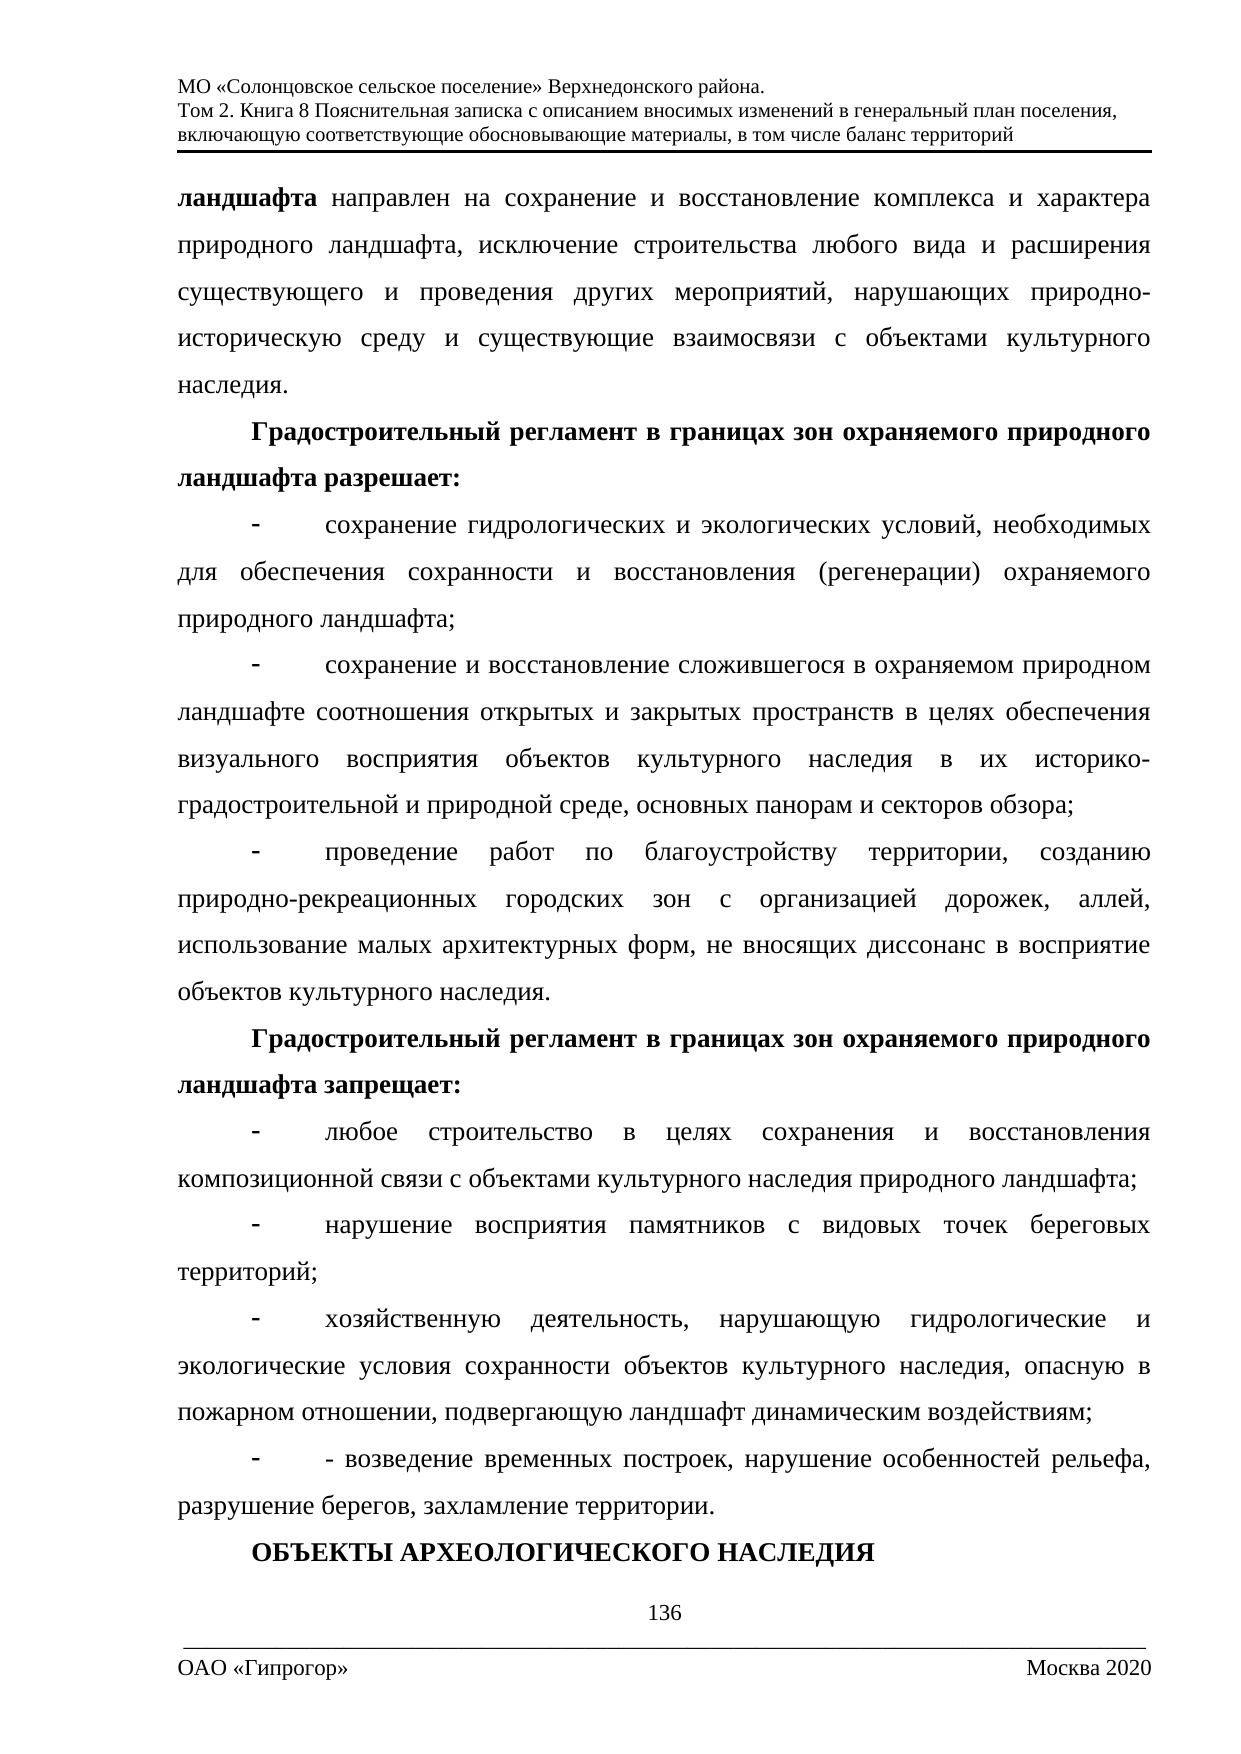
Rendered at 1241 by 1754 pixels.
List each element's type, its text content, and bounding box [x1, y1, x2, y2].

list любое строительство в целях сохранения и восстановления композиционной связи с объектами культурного наследия природного ландшафта; [177, 1115, 1152, 1193]
list - возведение временных построек, нарушение особенностей рельефа, разрушение берегов, захламление территории. [177, 1442, 1152, 1520]
list проведение работ по благоустройству территории, созданию природно-рекреационных городских зон с организацией дорожек, аллей, использование малых архитектурных форм, не вносящих диссонанс в восприятие объектов культурного наследия. [177, 835, 1152, 1006]
list нарушение восприятия памятников с видовых точек береговых территорий; [177, 1209, 1152, 1287]
list сохранение и восстановление сложившегося в охраняемом природном ландшафте соотношения открытых и закрытых пространств в целях обеспечения визуального восприятия объектов культурного наследия в их историко-градостроительной и природной среде, основных панорам и секторов обзора; [177, 648, 1152, 819]
list сохранение гидрологических и экологических условий, необходимых для обеспечения сохранности и восстановления (регенерации) охраняемого природного ландшафта; [177, 508, 1152, 633]
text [177, 182, 1152, 399]
text Градостроительный регламент в границах зон охраняемого природного ландшафта разрешает: [177, 415, 1152, 493]
list хозяйственную деятельность, нарушающую гидрологические и экологические условия сохранности объектов культурного наследия, опасную в пожарном отношении, подвергающую ландшафт динамическим воздействиям; [177, 1302, 1152, 1427]
text ОБЪЕКТЫ АРХЕОЛОГИЧЕСКОГО НАСЛЕДИЯ [177, 1536, 1152, 1567]
text Градостроительный регламент в границах зон охраняемого природного ландшафта запрещает: [177, 1022, 1152, 1100]
